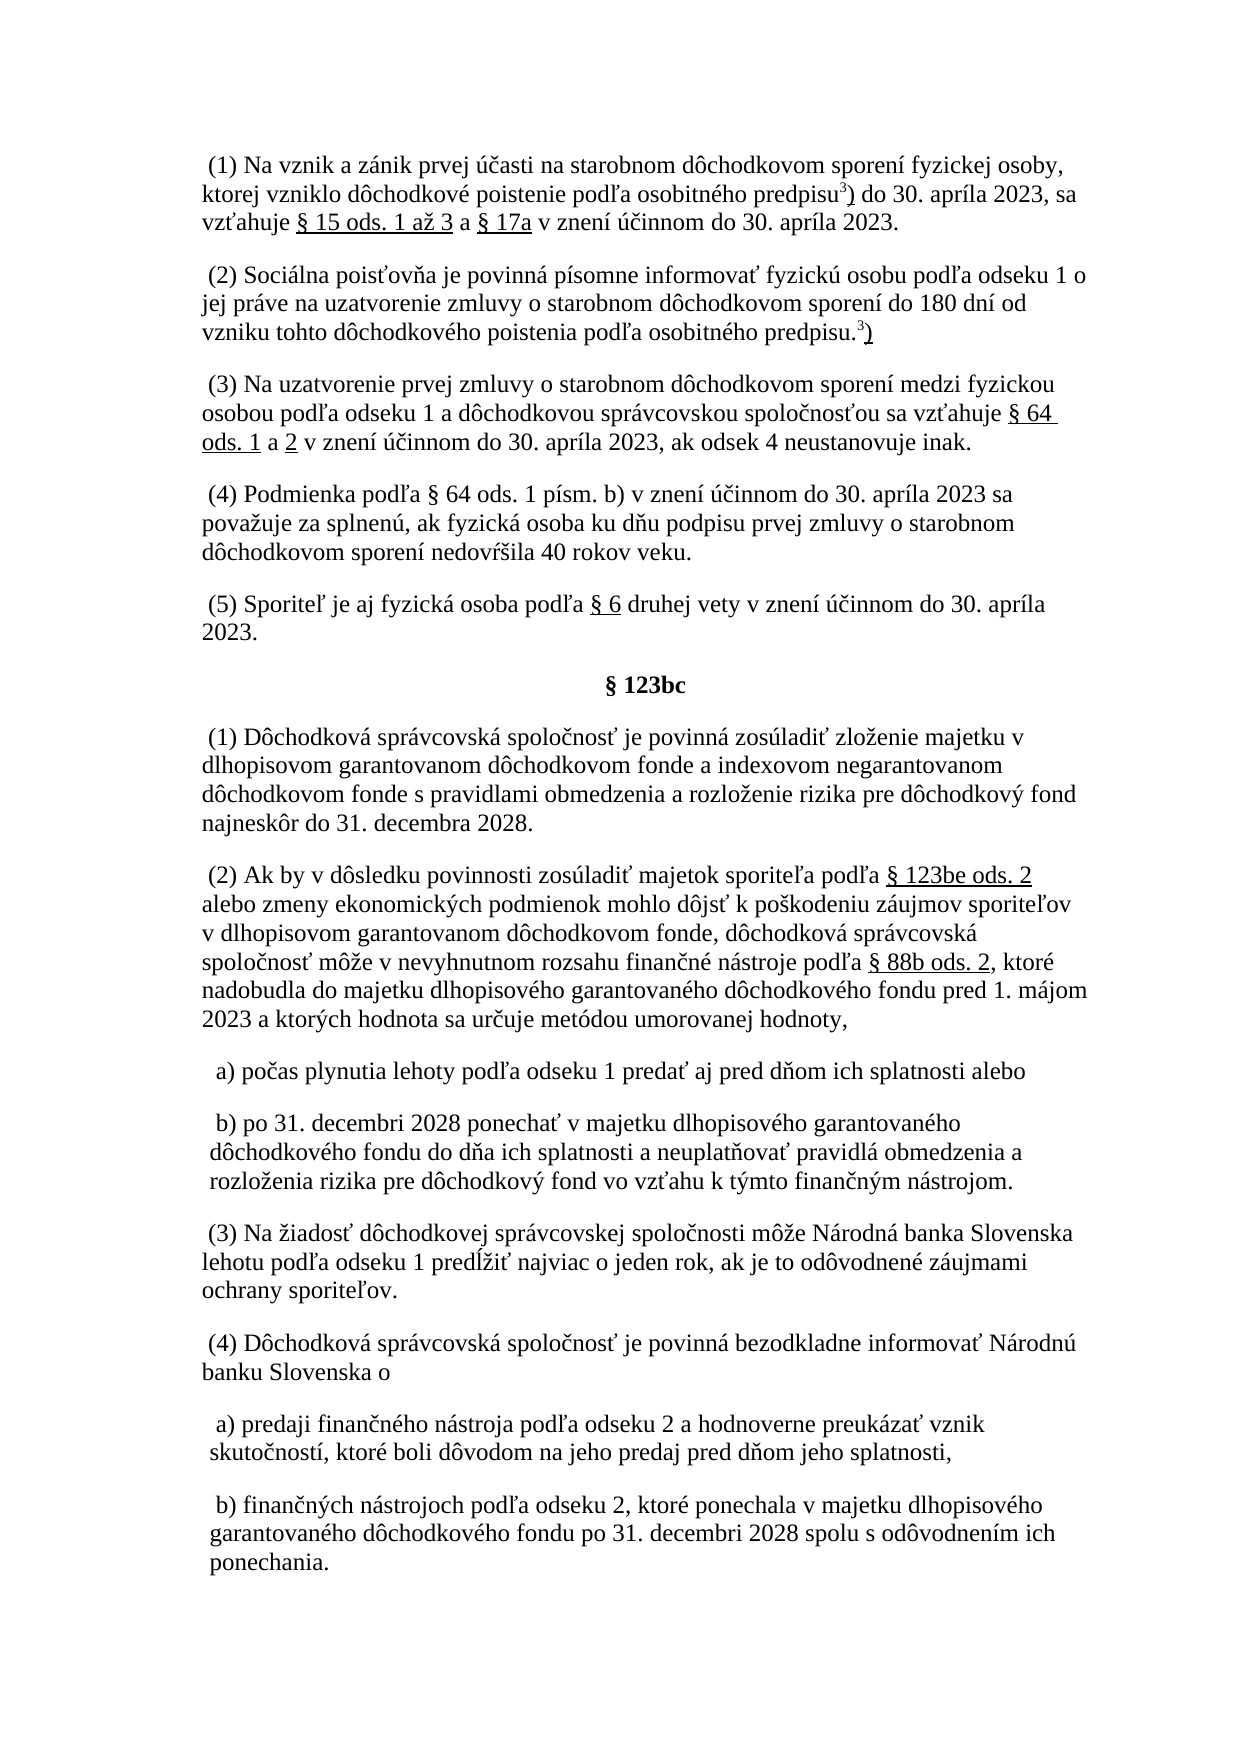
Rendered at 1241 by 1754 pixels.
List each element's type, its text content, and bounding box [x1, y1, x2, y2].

text b) finančných nástrojoch podľa odseku 2, ktoré ponechala v majetku dlhopisového garantovaného dôchodkového fondu po 31. decembri 2028 spolu s odôvodnením ich ponechania. [209, 1490, 1090, 1576]
text a) predaji finančného nástroja podľa odseku 2 a hodnoverne preukázať vznik skutočností, ktoré boli dôvodom na jeho predaj pred dňom jeho splatnosti, [209, 1409, 1090, 1466]
text (1) Na vznik a zánik prvej účasti na starobnom dôchodkovom sporení fyzickej osoby, ktorej vzniklo dôchodkové poistenie podľa osobitného predpisu3) do 30. apríla 2023, sa vzťahuje § 15 ods. 1 až 3 a § 17a v znení účinnom do 30. apríla 2023. [202, 150, 1090, 236]
text (2) Ak by v dôsledku povinnosti zosúladiť majetok sporiteľa podľa § 123be ods. 2 alebo zmeny ekonomických podmienok mohlo dôjsť k poškodeniu záujmov sporiteľov v dlhopisovom garantovanom dôchodkovom fonde, dôchodková správcovská spoločnosť môže v nevyhnutnom rozsahu finančné nástroje podľa § 88b ods. 2, ktoré nadobudla do majetku dlhopisového garantovaného dôchodkového fondu pred 1. májom 2023 a ktorých hodnota sa určuje metódou umorovanej hodnoty, [202, 860, 1090, 1033]
text a) počas plynutia lehoty podľa odseku 1 predať aj pred dňom ich splatnosti alebo [209, 1056, 1090, 1085]
text § 123bc [194, 670, 1090, 698]
text (3) Na uzatvorenie prvej zmluvy o starobnom dôchodkovom sporení medzi fyzickou osobou podľa odseku 1 a dôchodkovou správcovskou spoločnosťou sa vzťahuje § 64 ods. 1 a 2 v znení účinnom do 30. apríla 2023, ak odsek 4 neustanovuje inak. [202, 369, 1090, 456]
text (4) Podmienka podľa § 64 ods. 1 písm. b) v znení účinnom do 30. apríla 2023 sa považuje za splnenú, ak fyzická osoba ku dňu podpisu prvej zmluvy o starobnom dôchodkovom sporení nedovŕšila 40 rokov veku. [202, 479, 1090, 565]
text (5) Sporiteľ je aj fyzická osoba podľa § 6 druhej vety v znení účinnom do 30. apríla 2023. [202, 589, 1090, 646]
text b) po 31. decembri 2028 ponechať v majetku dlhopisového garantovaného dôchodkového fondu do dňa ich splatnosti a neuplatňovať pravidlá obmedzenia a rozloženia rizika pre dôchodkový fond vo vzťahu k týmto finančným nástrojom. [209, 1108, 1090, 1195]
text (1) Dôchodková správcovská spoločnosť je povinná zosúladiť zloženie majetku v dlhopisovom garantovanom dôchodkovom fonde a indexovom negarantovanom dôchodkovom fonde s pravidlami obmedzenia a rozloženie rizika pre dôchodkový fond najneskôr do 31. decembra 2028. [202, 722, 1090, 837]
text (4) Dôchodková správcovská spoločnosť je povinná bezodkladne informovať Národnú banku Slovenska o [202, 1328, 1090, 1385]
text (3) Na žiadosť dôchodkovej správcovskej spoločnosti môže Národná banka Slovenska lehotu podľa odseku 1 predĺžiť najviac o jeden rok, ak je to odôvodnené záujmami ochrany sporiteľov. [202, 1218, 1090, 1304]
text (2) Sociálna poisťovňa je povinná písomne informovať fyzickú osobu podľa odseku 1 o jej práve na uzatvorenie zmluvy o starobnom dôchodkovom sporení do 180 dní od vzniku tohto dôchodkového poistenia podľa osobitného predpisu.3) [202, 260, 1090, 346]
